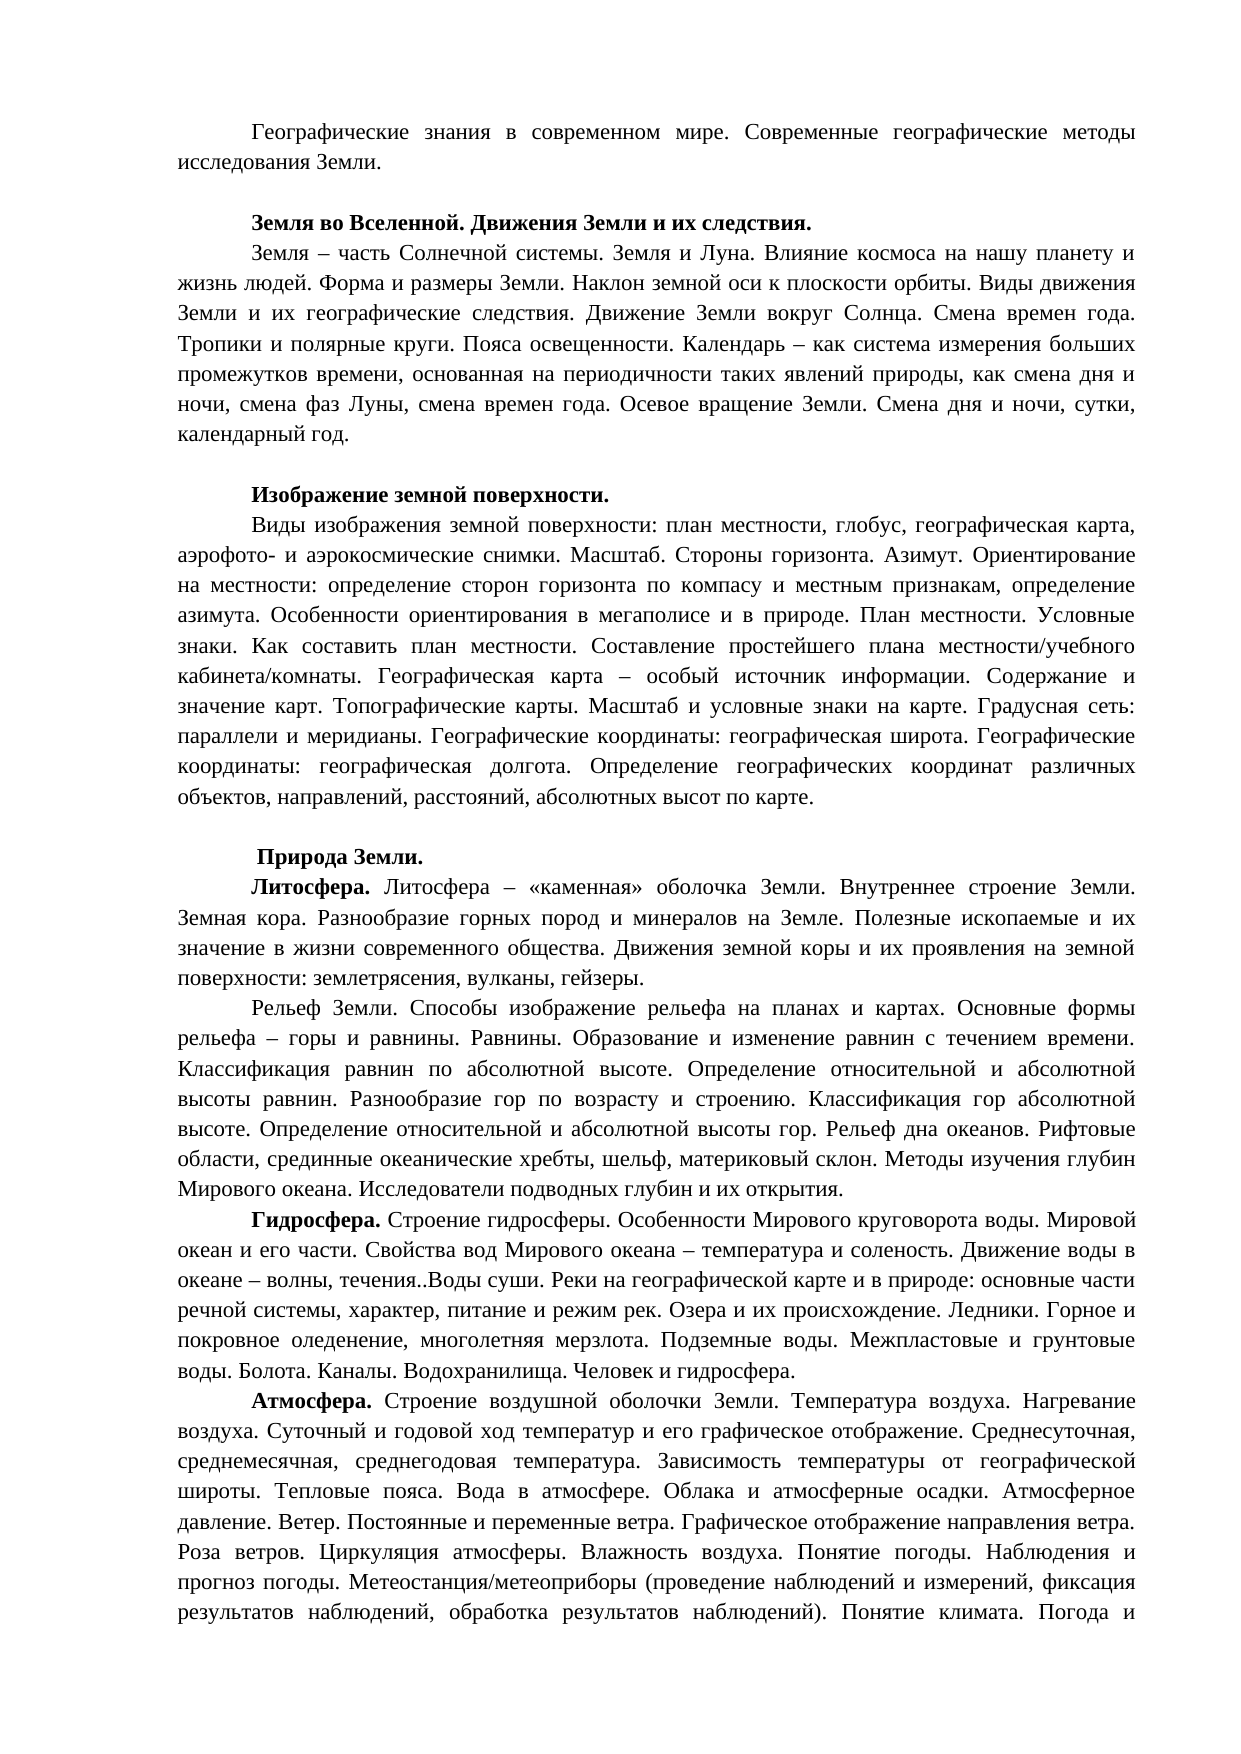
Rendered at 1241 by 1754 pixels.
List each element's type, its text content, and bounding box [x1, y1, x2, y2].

text Виды изображения земной поверхности: план местности, глобус, географическая карта, аэрофото- и аэрокосмические снимки. Масштаб. Стороны горизонта. Азимут. Ориентирование на местности: определение сторон горизонта по компасу и местным признакам, определение азимута. Особенности ориентирования в мегаполисе и в природе. План местности. Условные знаки. Как составить план местности. Составление простейшего плана местности/учебного кабинета/комнаты. Географическая карта – особый источник информации. Содержание и значение карт. Топографические карты. Масштаб и условные знаки на карте. Градусная сеть: параллели и меридианы. Географические координаты: географическая широта. Географические координаты: географическая долгота. Определение географических координат различных объектов, направлений, расстояний, абсолютных высот по карте. [177, 511, 1137, 809]
text Литосфера. Литосфера – «каменная» оболочка Земли. Внутреннее строение Земли. Земная кора. Разнообразие горных пород и минералов на Земле. Полезные ископаемые и их значение в жизни современного общества. Движения земной коры и их проявления на земной поверхности: землетрясения, вулканы, гейзеры. [177, 873, 1137, 990]
text Земля во Вселенной. Движения Земли и их следствия. [177, 209, 1137, 235]
text Рельеф Земли. Способы изображение рельефа на планах и картах. Основные формы рельефа – горы и равнины. Равнины. Образование и изменение равнин с течением времени. Классификация равнин по абсолютной высоте. Определение относительной и абсолютной высоты равнин. Разнообразие гор по возрасту и строению. Классификация гор абсолютной высоте. Определение относительной и абсолютной высоты гор. Рельеф дна океанов. Рифтовые области, срединные океанические хребты, шельф, материковый склон. Методы изучения глубин Мирового океана. Исследователи подводных глубин и их открытия. [177, 994, 1137, 1202]
text Изображение земной поверхности. [177, 481, 1137, 507]
text Гидросфера. Строение гидросферы. Особенности Мирового круговорота воды. Мировой океан и его части. Свойства вод Мирового океана – температура и соленость. Движение воды в океане – волны, течения..Воды суши. Реки на географической карте и в природе: основные части речной системы, характер, питание и режим рек. Озера и их происхождение. Ледники. Горное и покровное оледенение, многолетняя мерзлота. Подземные воды. Межпластовые и грунтовые воды. Болота. Каналы. Водохранилища. Человек и гидросфера. [177, 1206, 1137, 1383]
text Природа Земли. [177, 843, 1137, 869]
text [177, 1387, 1137, 1625]
text Земля – часть Солнечной системы. Земля и Луна. Влияние космоса на нашу планету и жизнь людей. Форма и размеры Земли. Наклон земной оси к плоскости орбиты. Виды движения Земли и их географические следствия. Движение Земли вокруг Солнца. Смена времен года. Тропики и полярные круги. Пояса освещенности. Календарь – как система измерения больших промежутков времени, основанная на периодичности таких явлений природы, как смена дня и ночи, смена фаз Луны, смена времен года. Осевое вращение Земли. Смена дня и ночи, сутки, календарный год. [177, 239, 1137, 447]
text Географические знания в современном мире. Современные географические методы исследования Земли. [177, 118, 1137, 175]
